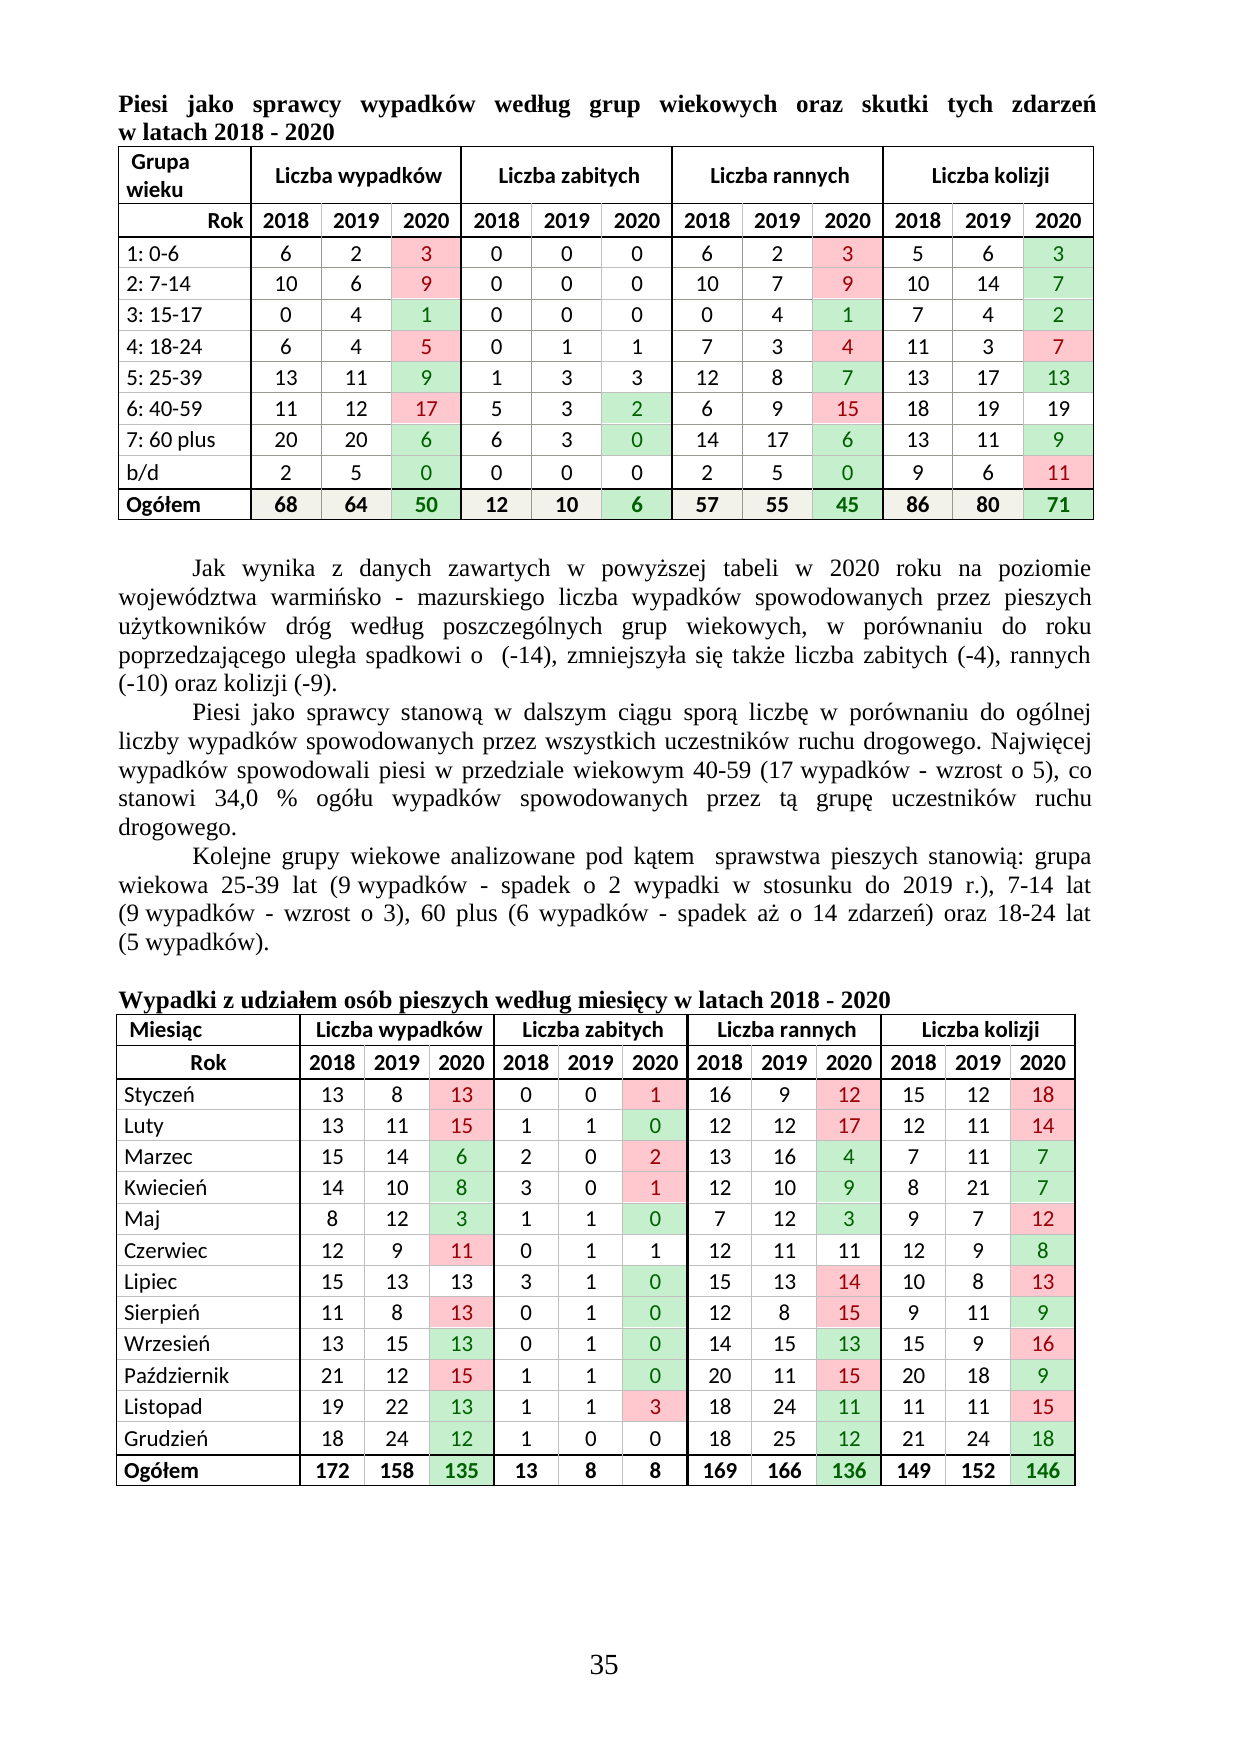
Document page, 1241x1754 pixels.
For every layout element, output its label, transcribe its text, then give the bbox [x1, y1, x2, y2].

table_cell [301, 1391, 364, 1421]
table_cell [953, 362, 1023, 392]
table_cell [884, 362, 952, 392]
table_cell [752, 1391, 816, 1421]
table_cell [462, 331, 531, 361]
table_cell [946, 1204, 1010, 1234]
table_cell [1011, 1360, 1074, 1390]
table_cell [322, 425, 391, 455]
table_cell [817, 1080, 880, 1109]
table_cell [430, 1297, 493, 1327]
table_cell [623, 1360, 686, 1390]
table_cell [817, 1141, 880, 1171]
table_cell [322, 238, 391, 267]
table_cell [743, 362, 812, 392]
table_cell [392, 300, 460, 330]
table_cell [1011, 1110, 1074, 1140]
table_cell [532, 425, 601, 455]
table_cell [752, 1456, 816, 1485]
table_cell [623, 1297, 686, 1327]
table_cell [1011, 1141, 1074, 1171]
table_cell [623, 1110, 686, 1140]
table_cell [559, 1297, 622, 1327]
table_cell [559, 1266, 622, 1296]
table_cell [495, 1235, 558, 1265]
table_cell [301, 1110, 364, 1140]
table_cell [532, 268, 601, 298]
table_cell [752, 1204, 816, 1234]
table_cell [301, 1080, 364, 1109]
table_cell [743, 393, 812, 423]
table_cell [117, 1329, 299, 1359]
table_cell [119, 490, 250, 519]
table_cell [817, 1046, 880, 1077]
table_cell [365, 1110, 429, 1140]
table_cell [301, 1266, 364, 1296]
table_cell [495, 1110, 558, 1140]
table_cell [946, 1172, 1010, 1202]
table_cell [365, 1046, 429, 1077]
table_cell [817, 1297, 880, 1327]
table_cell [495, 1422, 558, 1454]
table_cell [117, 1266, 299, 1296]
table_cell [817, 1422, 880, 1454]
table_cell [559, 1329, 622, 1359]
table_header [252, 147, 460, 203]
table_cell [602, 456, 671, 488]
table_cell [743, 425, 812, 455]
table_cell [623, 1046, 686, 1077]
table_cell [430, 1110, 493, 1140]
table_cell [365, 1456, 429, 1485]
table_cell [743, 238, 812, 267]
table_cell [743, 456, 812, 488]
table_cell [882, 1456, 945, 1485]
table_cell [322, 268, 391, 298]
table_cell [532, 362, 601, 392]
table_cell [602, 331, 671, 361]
text Piesi jako sprawcy stanową w dalszym ciągu sporą liczbę w porównaniu do ogólnej liczby wypadków spowodowanych przez wszystkich uczestników ruchu drogowego. Najwięcej wypadków spowodowali piesi w przedziale wiekowym 40-59 (17 wypadków - wzrost o 5), co stanowi 34,0 % ogółu wypadków spowodowanych przez tą grupę uczestników ruchu drogowego. [118, 697, 1092, 841]
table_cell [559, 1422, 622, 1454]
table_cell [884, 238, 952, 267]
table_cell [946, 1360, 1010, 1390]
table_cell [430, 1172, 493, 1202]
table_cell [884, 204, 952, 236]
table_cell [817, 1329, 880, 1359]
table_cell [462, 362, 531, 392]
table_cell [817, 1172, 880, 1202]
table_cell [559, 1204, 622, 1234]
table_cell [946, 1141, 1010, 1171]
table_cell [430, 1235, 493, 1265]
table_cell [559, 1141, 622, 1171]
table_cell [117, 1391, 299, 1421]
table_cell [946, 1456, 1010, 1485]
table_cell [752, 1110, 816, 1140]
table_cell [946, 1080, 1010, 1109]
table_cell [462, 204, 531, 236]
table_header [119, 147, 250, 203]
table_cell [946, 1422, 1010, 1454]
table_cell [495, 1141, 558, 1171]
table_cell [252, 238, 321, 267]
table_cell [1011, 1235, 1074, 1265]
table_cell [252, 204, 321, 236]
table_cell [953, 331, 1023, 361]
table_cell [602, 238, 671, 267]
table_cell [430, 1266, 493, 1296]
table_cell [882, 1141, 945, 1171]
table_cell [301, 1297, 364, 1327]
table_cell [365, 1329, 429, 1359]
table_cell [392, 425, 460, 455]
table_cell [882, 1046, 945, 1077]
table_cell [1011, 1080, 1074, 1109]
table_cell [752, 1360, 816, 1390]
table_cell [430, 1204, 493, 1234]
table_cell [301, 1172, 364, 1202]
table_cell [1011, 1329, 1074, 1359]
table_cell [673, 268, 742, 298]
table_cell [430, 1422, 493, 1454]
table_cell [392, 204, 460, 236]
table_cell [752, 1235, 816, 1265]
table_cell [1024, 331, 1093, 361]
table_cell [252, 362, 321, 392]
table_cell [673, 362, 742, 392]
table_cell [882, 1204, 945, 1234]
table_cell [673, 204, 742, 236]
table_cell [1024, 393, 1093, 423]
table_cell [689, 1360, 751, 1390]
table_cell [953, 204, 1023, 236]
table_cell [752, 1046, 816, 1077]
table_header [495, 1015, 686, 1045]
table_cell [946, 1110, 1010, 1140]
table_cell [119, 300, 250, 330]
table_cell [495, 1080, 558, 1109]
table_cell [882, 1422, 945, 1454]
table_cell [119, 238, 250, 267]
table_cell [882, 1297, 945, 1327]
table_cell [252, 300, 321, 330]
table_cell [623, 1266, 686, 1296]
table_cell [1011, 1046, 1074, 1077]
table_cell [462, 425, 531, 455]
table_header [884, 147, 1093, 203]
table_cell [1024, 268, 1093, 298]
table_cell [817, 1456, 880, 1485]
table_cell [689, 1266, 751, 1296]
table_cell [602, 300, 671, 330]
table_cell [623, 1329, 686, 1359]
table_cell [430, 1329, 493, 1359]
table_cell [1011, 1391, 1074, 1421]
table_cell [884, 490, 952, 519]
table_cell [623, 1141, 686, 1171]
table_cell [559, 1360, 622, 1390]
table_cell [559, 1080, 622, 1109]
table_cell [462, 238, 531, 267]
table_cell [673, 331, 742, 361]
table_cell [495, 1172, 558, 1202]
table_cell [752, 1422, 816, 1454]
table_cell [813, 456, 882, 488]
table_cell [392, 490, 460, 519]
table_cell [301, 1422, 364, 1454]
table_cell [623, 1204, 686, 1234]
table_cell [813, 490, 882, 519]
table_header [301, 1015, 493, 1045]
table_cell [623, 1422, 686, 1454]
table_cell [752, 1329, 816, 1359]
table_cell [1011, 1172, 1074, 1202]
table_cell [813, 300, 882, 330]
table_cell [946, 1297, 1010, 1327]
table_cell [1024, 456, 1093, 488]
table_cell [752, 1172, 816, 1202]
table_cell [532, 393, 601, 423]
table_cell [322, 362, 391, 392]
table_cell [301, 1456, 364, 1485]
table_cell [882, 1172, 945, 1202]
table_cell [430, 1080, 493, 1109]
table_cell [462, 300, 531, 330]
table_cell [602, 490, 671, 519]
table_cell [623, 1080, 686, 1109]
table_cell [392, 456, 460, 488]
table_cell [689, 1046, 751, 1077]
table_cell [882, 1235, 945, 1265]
text Piesi jako sprawcy wypadków według grup wiekowych oraz skutki tych zdarzeń w latach 2018 - 2020 [118, 89, 1098, 146]
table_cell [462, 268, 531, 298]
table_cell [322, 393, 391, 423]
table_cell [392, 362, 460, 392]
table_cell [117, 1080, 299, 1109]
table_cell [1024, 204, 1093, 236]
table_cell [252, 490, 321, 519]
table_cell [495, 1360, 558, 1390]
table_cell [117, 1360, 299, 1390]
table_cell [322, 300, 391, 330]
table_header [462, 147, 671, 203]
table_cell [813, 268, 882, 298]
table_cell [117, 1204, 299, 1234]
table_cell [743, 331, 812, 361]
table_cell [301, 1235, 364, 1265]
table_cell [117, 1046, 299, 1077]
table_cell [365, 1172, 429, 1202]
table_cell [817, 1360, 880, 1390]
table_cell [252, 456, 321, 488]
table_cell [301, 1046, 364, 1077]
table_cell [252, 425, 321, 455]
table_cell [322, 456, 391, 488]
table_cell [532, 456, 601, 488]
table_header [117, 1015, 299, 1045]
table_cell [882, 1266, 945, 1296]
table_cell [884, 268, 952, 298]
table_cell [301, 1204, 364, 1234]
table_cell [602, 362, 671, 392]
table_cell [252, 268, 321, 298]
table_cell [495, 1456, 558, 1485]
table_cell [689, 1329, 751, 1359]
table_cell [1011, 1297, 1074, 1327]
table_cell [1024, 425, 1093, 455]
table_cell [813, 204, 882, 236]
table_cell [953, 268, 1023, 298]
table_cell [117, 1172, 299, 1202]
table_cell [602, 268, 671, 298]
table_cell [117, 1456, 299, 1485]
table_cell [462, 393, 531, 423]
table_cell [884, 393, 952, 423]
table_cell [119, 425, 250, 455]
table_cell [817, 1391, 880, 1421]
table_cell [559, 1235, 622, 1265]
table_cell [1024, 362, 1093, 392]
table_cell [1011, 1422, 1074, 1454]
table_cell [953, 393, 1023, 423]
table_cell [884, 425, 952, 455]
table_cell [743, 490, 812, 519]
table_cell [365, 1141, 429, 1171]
text Wypadki z udziałem osób pieszych według miesięcy w latach 2018 - 2020 [118, 985, 1092, 1013]
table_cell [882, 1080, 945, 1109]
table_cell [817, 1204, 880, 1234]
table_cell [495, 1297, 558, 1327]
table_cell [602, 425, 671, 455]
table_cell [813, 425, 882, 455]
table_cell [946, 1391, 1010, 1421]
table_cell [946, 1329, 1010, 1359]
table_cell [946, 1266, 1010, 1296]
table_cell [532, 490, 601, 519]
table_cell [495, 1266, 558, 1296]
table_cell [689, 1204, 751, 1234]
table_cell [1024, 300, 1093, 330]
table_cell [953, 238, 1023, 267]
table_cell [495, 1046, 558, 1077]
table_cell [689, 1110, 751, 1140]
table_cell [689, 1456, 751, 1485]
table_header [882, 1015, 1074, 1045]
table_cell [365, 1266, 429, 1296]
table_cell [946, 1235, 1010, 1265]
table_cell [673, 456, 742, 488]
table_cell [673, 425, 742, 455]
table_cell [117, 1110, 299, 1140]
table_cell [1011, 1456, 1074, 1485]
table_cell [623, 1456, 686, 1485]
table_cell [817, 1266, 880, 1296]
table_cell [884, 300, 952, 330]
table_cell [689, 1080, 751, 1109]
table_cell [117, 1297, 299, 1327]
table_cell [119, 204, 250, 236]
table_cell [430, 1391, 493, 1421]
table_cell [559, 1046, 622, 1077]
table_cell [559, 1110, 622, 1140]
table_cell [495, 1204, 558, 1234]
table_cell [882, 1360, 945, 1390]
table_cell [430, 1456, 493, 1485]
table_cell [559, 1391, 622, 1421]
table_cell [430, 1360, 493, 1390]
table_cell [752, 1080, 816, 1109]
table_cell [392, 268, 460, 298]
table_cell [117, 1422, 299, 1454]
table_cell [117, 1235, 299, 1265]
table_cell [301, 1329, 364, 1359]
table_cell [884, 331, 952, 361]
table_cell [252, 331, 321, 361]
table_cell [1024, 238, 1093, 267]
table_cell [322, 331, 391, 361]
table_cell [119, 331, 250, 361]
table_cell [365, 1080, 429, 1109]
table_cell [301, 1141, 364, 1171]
text Kolejne grupy wiekowe analizowane pod kątem sprawstwa pieszych stanowią: grupa wiekowa 25-39 lat (9 wypadków - spadek o 2 wypadki w stosunku do 2019 r.), 7-14 lat (9 wypadków - wzrost o 3), 60 plus (6 wypadków - spadek aż o 14 zdarzeń) oraz 18-24 lat (5 wypadków). [118, 841, 1092, 956]
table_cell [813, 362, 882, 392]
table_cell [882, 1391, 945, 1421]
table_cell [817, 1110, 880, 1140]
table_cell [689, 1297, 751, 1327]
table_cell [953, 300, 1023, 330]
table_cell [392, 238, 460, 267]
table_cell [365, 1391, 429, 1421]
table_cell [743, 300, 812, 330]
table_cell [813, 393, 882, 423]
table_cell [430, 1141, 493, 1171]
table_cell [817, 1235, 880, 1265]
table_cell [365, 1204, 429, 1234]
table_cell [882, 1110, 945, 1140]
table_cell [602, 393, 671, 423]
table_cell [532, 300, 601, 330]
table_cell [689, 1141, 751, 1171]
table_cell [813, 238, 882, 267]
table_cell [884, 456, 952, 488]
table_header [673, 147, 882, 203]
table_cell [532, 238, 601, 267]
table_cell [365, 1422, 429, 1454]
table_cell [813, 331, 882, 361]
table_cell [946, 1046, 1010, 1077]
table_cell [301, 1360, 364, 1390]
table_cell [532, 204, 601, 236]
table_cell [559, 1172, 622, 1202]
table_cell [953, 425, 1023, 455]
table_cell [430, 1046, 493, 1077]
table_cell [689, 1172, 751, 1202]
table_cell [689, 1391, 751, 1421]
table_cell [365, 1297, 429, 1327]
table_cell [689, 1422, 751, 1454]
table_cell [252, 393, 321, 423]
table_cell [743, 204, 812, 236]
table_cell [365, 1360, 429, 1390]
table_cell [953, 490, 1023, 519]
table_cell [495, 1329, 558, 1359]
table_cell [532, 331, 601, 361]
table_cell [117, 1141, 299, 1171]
text Jak wynika z danych zawartych w powyższej tabeli w 2020 roku na poziomie województwa warmińsko - mazurskiego liczba wypadków spowodowanych przez pieszych użytkowników dróg według poszczególnych grup wiekowych, w porównaniu do roku poprzedzającego uległa spadkowi o (-14), zmniejszyła się także liczba zabitych (-4), rannych (-10) oraz kolizji (-9). [118, 553, 1092, 697]
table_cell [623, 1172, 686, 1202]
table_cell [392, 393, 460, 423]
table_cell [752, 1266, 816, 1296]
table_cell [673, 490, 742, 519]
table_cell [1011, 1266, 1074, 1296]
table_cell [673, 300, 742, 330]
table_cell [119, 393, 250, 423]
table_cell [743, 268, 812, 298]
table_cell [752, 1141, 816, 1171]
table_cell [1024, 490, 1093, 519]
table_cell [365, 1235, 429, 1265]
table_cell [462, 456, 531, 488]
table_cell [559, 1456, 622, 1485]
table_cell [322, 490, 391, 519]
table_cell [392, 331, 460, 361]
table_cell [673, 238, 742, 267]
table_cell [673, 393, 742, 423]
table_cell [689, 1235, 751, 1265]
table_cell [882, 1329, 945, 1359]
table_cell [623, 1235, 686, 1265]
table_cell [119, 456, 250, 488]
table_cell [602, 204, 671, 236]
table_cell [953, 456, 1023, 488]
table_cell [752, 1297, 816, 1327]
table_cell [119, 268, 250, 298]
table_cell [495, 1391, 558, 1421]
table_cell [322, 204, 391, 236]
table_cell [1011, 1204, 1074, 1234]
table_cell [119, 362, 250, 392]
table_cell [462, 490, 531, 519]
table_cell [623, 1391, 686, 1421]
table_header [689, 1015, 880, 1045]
